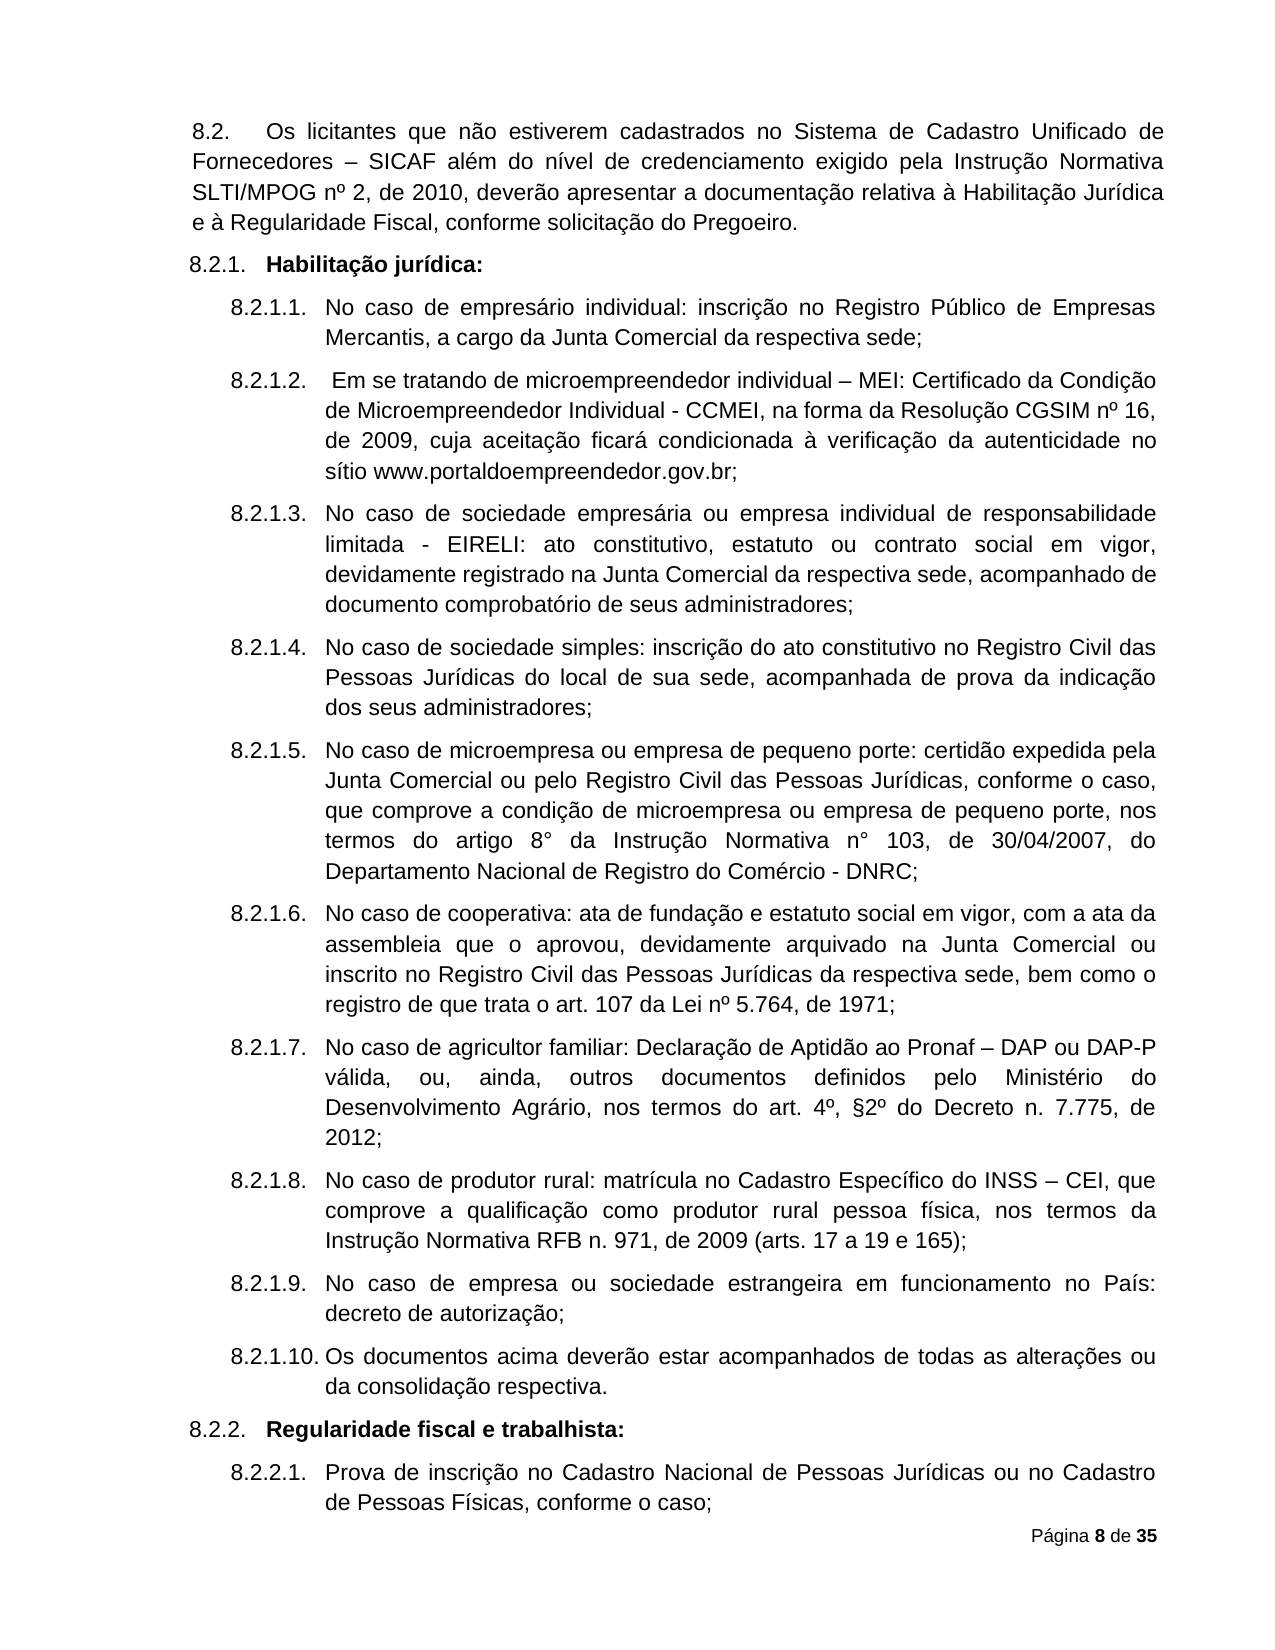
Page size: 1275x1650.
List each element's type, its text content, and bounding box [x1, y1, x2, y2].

list No caso de empresário individual: inscrição no Registro Público de Empresas Mercantis, a cargo da Junta Comercial da respectiva sede; [230, 294, 1157, 351]
list No caso de sociedade empresária ou empresa individual de responsabilidade limitada - EIRELI: ato constitutivo, estatuto ou contrato social em vigor, devidamente registrado na Junta Comercial da respectiva sede, acompanhado de documento comprobatório de seus administradores; [230, 500, 1157, 617]
list No caso de produtor rural: matrícula no Cadastro Específico do INSS – CEI, que comprove a qualificação como produtor rural pessoa física, nos termos da Instrução Normativa RFB n. 971, de 2009 (arts. 17 a 19 e 165); [230, 1167, 1157, 1254]
list Os licitantes que não estiverem cadastrados no Sistema de Cadastro Unificado de Fornecedores – SICAF além do nível de credenciamento exigido pela Instrução Normativa SLTI/MPOG nº 2, de 2010, deverão apresentar a documentação relativa à Habilitação Jurídica e à Regularidade Fiscal, conforme solicitação do Pregoeiro. [192, 118, 1164, 235]
list No caso de microempresa ou empresa de pequeno porte: certidão expedida pela Junta Comercial ou pelo Registro Civil das Pessoas Jurídicas, conforme o caso, que comprove a condição de microempresa ou empresa de pequeno porte, nos termos do artigo 8° da Instrução Normativa n° 103, de 30/04/2007, do Departamento Nacional de Registro do Comércio - DNRC; [230, 737, 1157, 884]
list Os documentos acima deverão estar acompanhados de todas as alterações ou da consolidação respectiva. [230, 1343, 1157, 1400]
list No caso de agricultor familiar: Declaração de Aptidão ao Pronaf – DAP ou DAP-P válida, ou, ainda, outros documentos definidos pelo Ministério do Desenvolvimento Agrário, nos termos do art. 4º, §2º do Decreto n. 7.775, de 2012; [230, 1034, 1157, 1151]
list No caso de cooperativa: ata de fundação e estatuto social em vigor, com a ata da assembleia que o aprovou, devidamente arquivado na Junta Comercial ou inscrito no Registro Civil das Pessoas Jurídicas da respectiva sede, bem como o registro de que trata o art. 107 da Lei nº 5.764, de 1971; [230, 900, 1157, 1017]
list Regularidade fiscal e trabalhista: [189, 1416, 1157, 1442]
list No caso de sociedade simples: inscrição do ato constitutivo no Registro Civil das Pessoas Jurídicas do local de sua sede, acompanhada de prova da indicação dos seus administradores; [230, 634, 1157, 721]
list No caso de empresa ou sociedade estrangeira em funcionamento no País: decreto de autorização; [230, 1270, 1157, 1327]
list Habilitação jurídica: [189, 251, 1157, 278]
list Prova de inscrição no Cadastro Nacional de Pessoas Jurídicas ou no Cadastro de Pessoas Físicas, conforme o caso; [230, 1459, 1157, 1515]
list Em se tratando de microempreendedor individual – MEI: Certificado da Condição de Microempreendedor Individual - CCMEI, na forma da Resolução CGSIM nº 16, de 2009, cuja aceitação ficará condicionada à verificação da autenticidade no sítio www.portaldoempreendedor.gov.br; [230, 367, 1157, 484]
